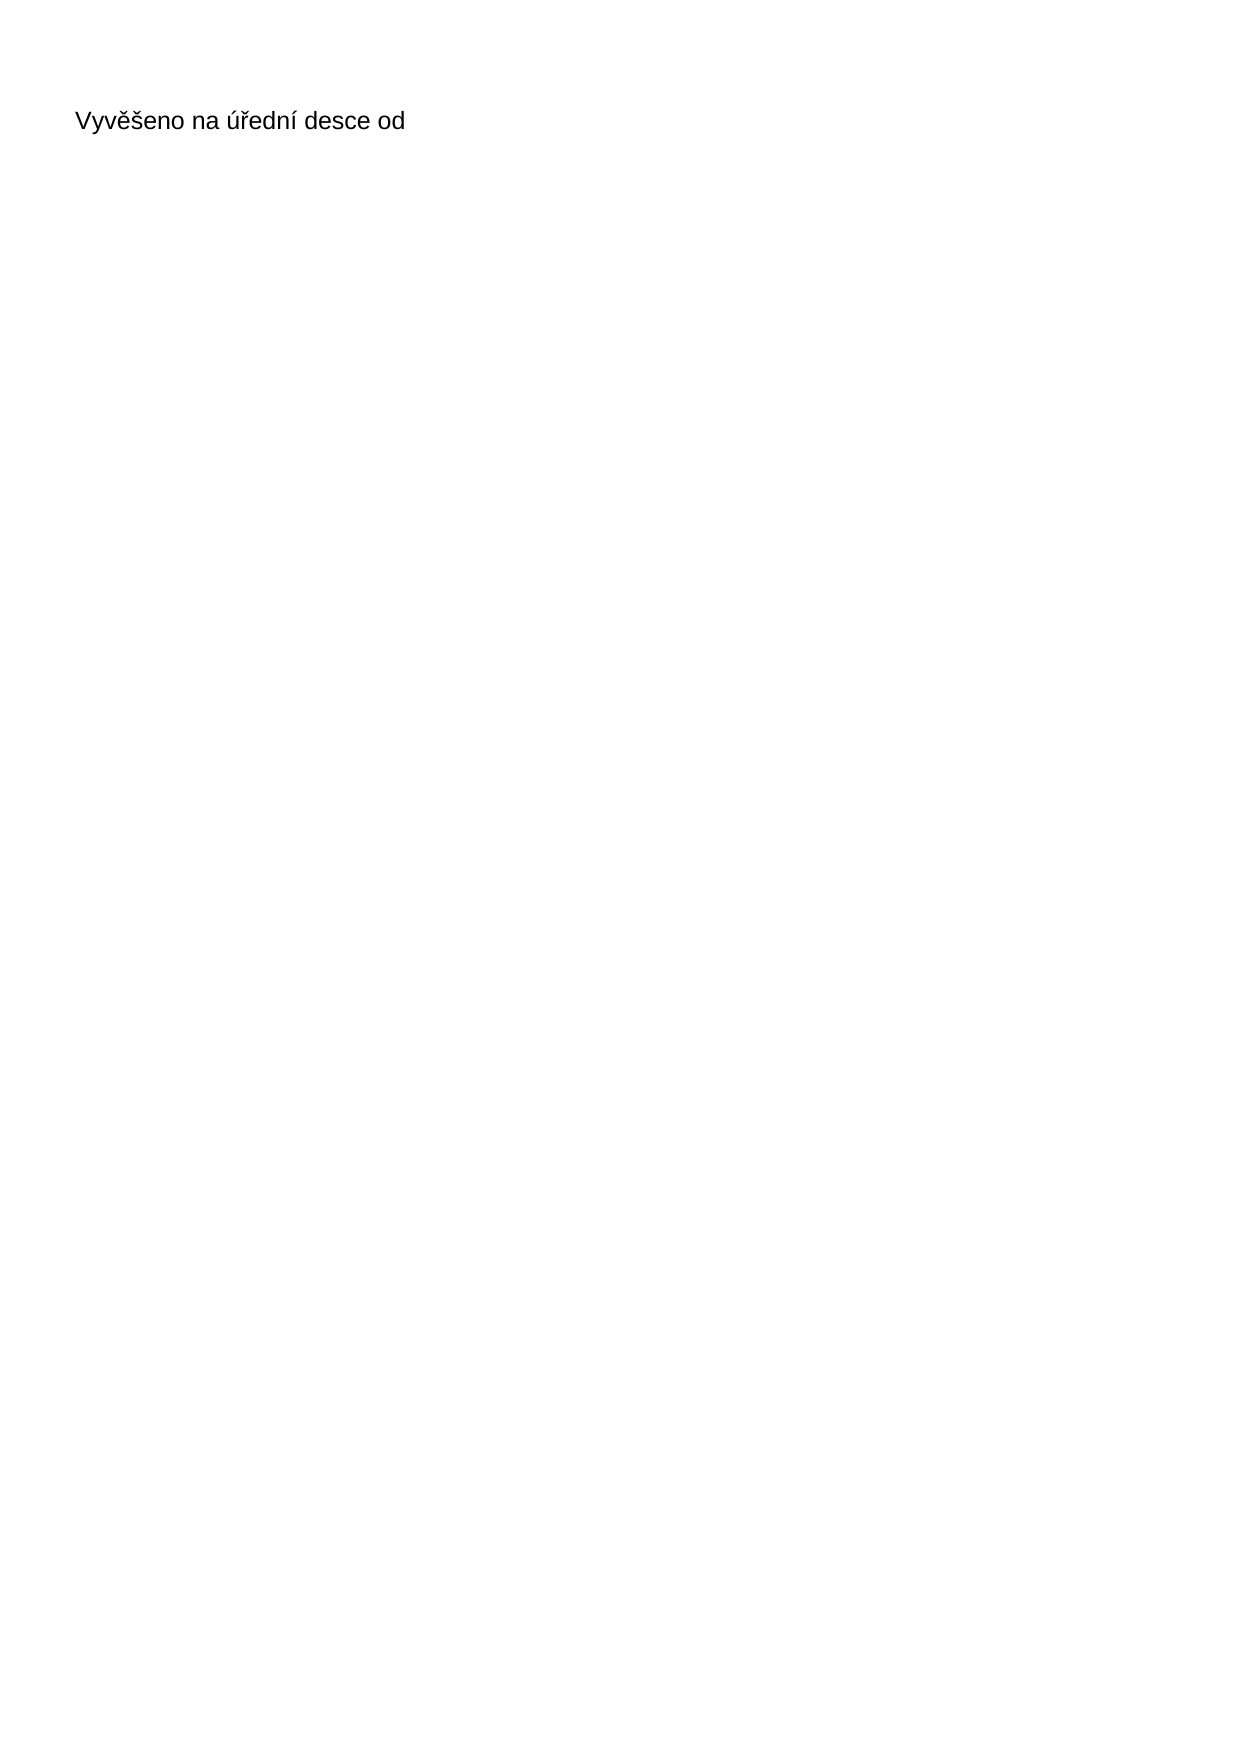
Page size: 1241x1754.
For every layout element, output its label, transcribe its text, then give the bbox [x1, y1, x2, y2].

text Vyvěšeno na úřední desce od [75, 106, 1165, 135]
